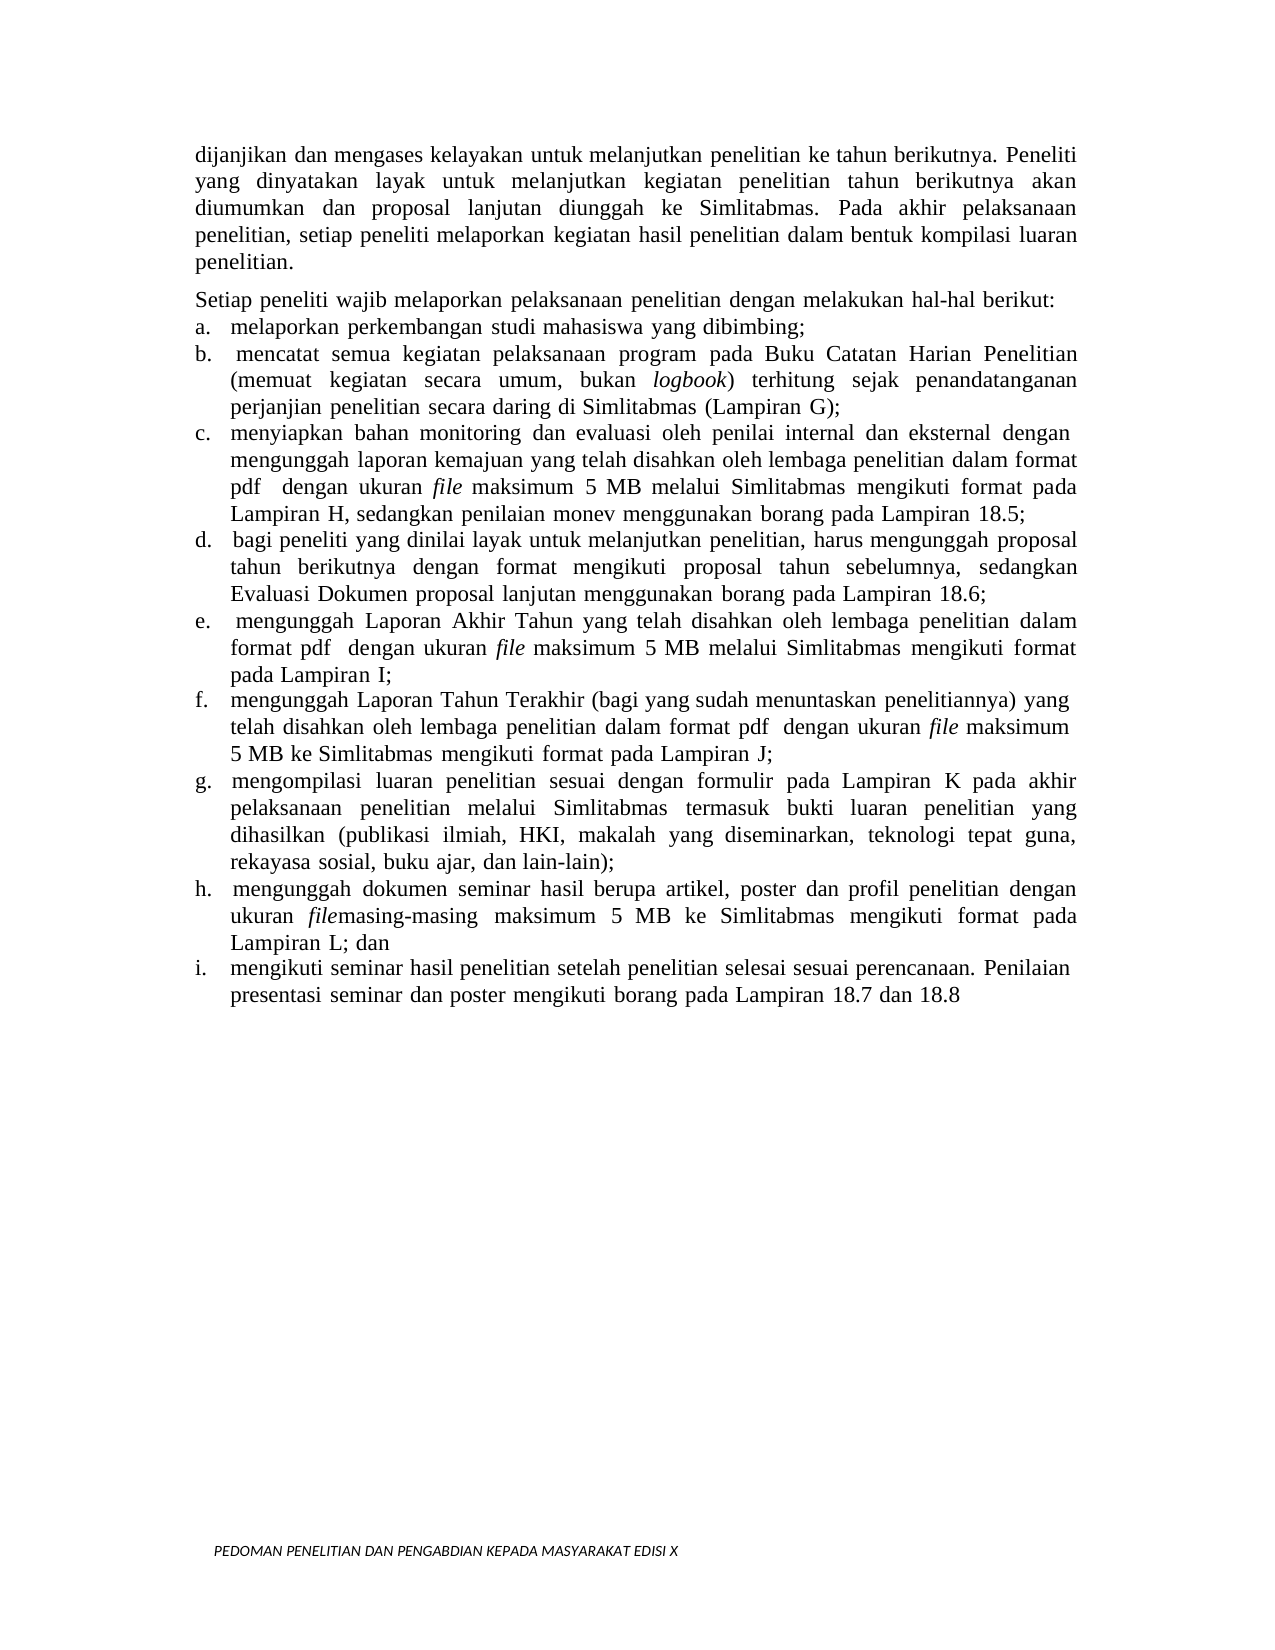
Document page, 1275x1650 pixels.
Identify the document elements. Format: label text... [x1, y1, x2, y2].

text dijanjikan dan mengases kelayakan untuk melanjutkan penelitian ke tahun berikutnya. Peneliti yang dinyatakan layak untuk melanjutkan kegiatan penelitian tahun berikutnya akan diumumkan dan proposal lanjutan diunggah ke Simlitabmas. Pada akhir pelaksanaan penelitian, setiap peneliti melaporkan kegiatan hasil penelitian dalam bentuk kompilasi luaran penelitian. [195, 141, 1077, 274]
text Setiap peneliti wajib melaporkan pelaksanaan penelitian dengan melakukan hal-hal berikut: [195, 286, 1061, 312]
text b. mencatat semua kegiatan pelaksanaan program pada Buku Catatan Harian Penelitian (memuat kegiatan secara umum, bukan logbook) terhitung sejak penandatanganan perjanjian penelitian secara daring di Simlitabmas (Lampiran G); [195, 340, 1077, 420]
text 5 MB ke Simlitabmas mengikuti format pada Lampiran J; [230, 740, 778, 767]
text mengunggah laporan kemajuan yang telah disahkan oleh lembaga penelitian dalam format pdf dengan ukuran file maksimum 5 MB melalui Simlitabmas mengikuti format pada Lampiran H, sedangkan penilaian monev menggunakan borang pada Lampiran 18.5; [230, 446, 1077, 526]
text h. mengunggah dokumen seminar hasil berupa artikel, poster dan profil penelitian dengan ukuran filemasing-masing maksimum 5 MB ke Simlitabmas mengikuti format pada Lampiran L; dan [195, 875, 1077, 955]
text e. mengunggah Laporan Akhir Tahun yang telah disahkan oleh lembaga penelitian dalam format pdf dengan ukuran file maksimum 5 MB melalui Simlitabmas mengikuti format pada Lampiran I; [195, 607, 1077, 687]
text c. menyiapkan bahan monitoring dan evaluasi oleh penilai internal dan eksternal dengan [195, 420, 1077, 445]
text f. mengunggah Laporan Tahun Terakhir (bagi yang sudah menuntaskan penelitiannya) yang [195, 688, 1077, 713]
text a. melaporkan perkembangan studi mahasiswa yang dibimbing; [195, 313, 810, 339]
text d. bagi peneliti yang dinilai layak untuk melanjutkan penelitian, harus mengunggah proposal tahun berikutnya dengan format mengikuti proposal tahun sebelumnya, sedangkan Evaluasi Dokumen proposal lanjutan menggunakan borang pada Lampiran 18.6; [195, 527, 1077, 607]
text telah disahkan oleh lembaga penelitian dalam format pdf dengan ukuran file maksimum [230, 713, 1076, 740]
text g. mengompilasi luaran penelitian sesuai dengan formulir pada Lampiran K pada akhir pelaksanaan penelitian melalui Simlitabmas termasuk bukti luaran penelitian yang dihasilkan (publikasi ilmiah, HKI, makalah yang diseminarkan, teknologi tepat guna, rekayasa sosial, buku ajar, dan lain-lain); [195, 767, 1077, 874]
text presentasi seminar dan poster mengikuti borang pada Lampiran 18.7 dan 18.8 [230, 981, 965, 1007]
text i. mengikuti seminar hasil penelitian setelah penelitian selesai sesuai perencanaan. Penilaian [195, 956, 1077, 981]
